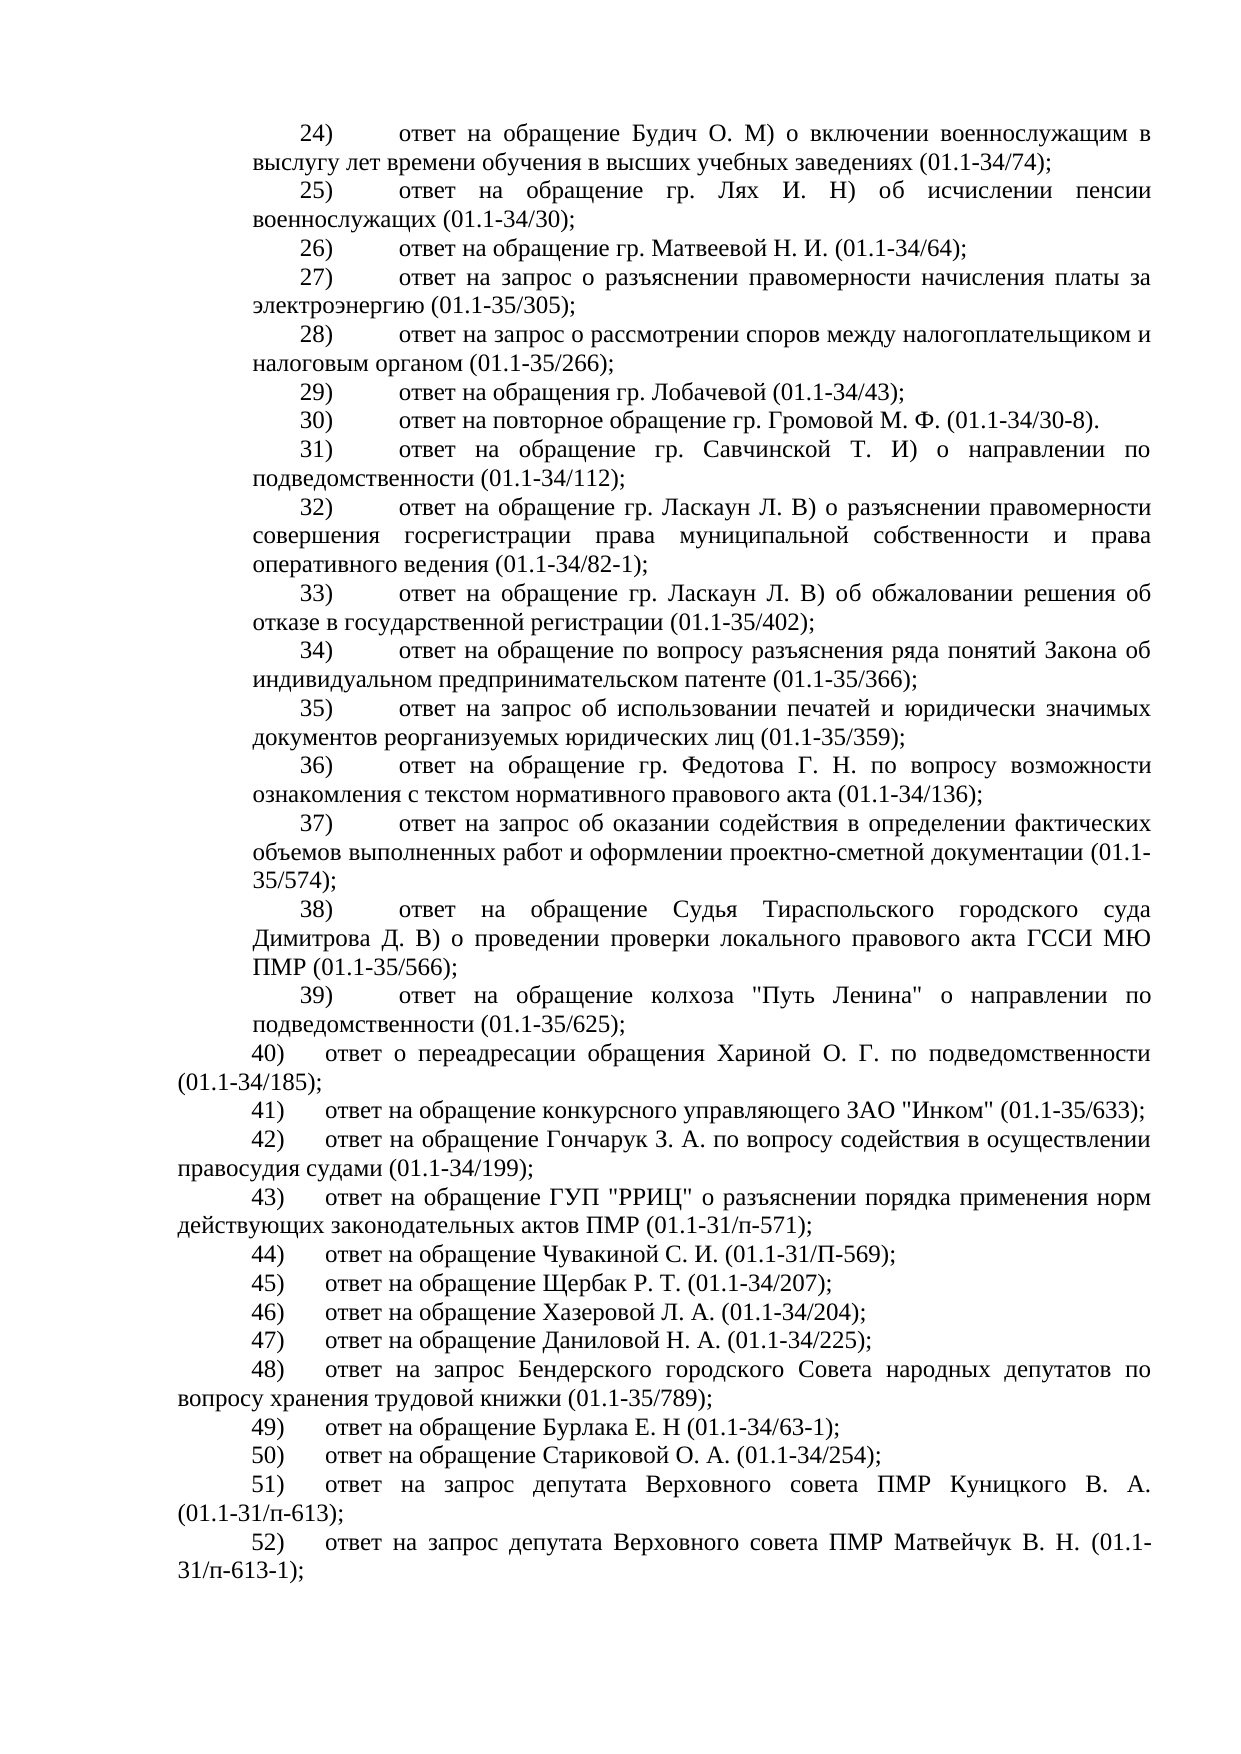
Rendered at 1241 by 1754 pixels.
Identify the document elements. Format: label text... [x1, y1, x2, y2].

list ответ на запрос об оказании содействия в определении фактических объемов выполненных работ и оформлении проектно-сметной документации (01.1-35/574); [252, 808, 1152, 894]
list ответ на обращение гр. Ласкаун Л. В) о разъяснении правомерности совершения госрегистрации права муниципальной собственности и права оперативного ведения (01.1-34/82-1); [252, 492, 1152, 578]
list ответ на обращение гр. Матвеевой Н. И. (01.1-34/64); [252, 233, 1152, 262]
list ответ на обращение Судья Тираспольского городского суда Димитрова Д. В) о проведении проверки локального правового акта ГССИ МЮ ПМР (01.1-35/566); [252, 894, 1152, 981]
list ответ на обращение Даниловой Н. А. (01.1-34/225); [177, 1326, 1152, 1354]
list ответ на запрос об использовании печатей и юридически значимых документов реорганизуемых юридических лиц (01.1-35/359); [252, 693, 1152, 751]
list ответ на обращение ГУП "РРИЦ" о разъяснении порядка применения норм действующих законодательных актов ПМР (01.1-31/п-571); [177, 1182, 1152, 1239]
list ответ на обращения гр. Лобачевой (01.1-34/43); [252, 377, 1152, 406]
list ответ на запрос о разъяснении правомерности начисления платы за электроэнергию (01.1-35/305); [252, 262, 1152, 319]
list ответ на обращение конкурсного управляющего ЗАО "Инком" (01.1-35/633); [177, 1096, 1152, 1124]
list ответ на обращение гр. Ласкаун Л. В) об обжаловании решения об отказе в государственной регистрации (01.1-35/402); [252, 578, 1152, 636]
list ответ о переадресации обращения Хариной О. Г. по подведомственности (01.1-34/185); [177, 1038, 1152, 1096]
list ответ на обращение Бурлака Е. Н (01.1-34/63-1); [177, 1412, 1152, 1441]
list ответ на обращение Чувакиной С. И. (01.1-31/П-569); [177, 1239, 1152, 1268]
list ответ на запрос о рассмотрении споров между налогоплательщиком и налоговым органом (01.1-35/266); [252, 319, 1152, 377]
list ответ на обращение Щербак Р. Т. (01.1-34/207); [177, 1268, 1152, 1297]
list ответ на обращение Стариковой О. А. (01.1-34/254); [177, 1441, 1152, 1469]
list ответ на обращение Хазеровой Л. А. (01.1-34/204); [177, 1297, 1152, 1326]
list ответ на обращение гр. Савчинской Т. И) о направлении по подведомственности (01.1-34/112); [252, 434, 1152, 492]
list ответ на обращение Гончарук З. А. по вопросу содействия в осуществлении правосудия судами (01.1-34/199); [177, 1124, 1152, 1182]
list ответ на обращение колхоза "Путь Ленина" о направлении по подведомственности (01.1-35/625); [252, 981, 1152, 1038]
list ответ на обращение по вопросу разъяснения ряда понятий Закона об индивидуальном предпринимательском патенте (01.1-35/366); [252, 636, 1152, 693]
list ответ на обращение гр. Федотова Г. Н. по вопросу возможности ознакомления с текстом нормативного правового акта (01.1-34/136); [252, 751, 1152, 808]
list ответ на повторное обращение гр. Громовой М. Ф. (01.1-34/30-8). [252, 406, 1152, 434]
list ответ на запрос Бендерского городского Совета народных депутатов по вопросу хранения трудовой книжки (01.1-35/789); [177, 1354, 1152, 1412]
list ответ на запрос депутата Верховного совета ПМР Матвейчук В. Н. (01.1-31/п-613-1); [177, 1527, 1152, 1584]
list ответ на обращение гр. Лях И. Н) об исчислении пенсии военнослужащих (01.1-34/30); [252, 176, 1152, 233]
list ответ на запрос депутата Верховного совета ПМР Куницкого В. А. (01.1-31/п-613); [177, 1469, 1152, 1527]
list ответ на обращение Будич О. М) о включении военнослужащим в выслугу лет времени обучения в высших учебных заведениях (01.1-34/74); [252, 118, 1152, 176]
